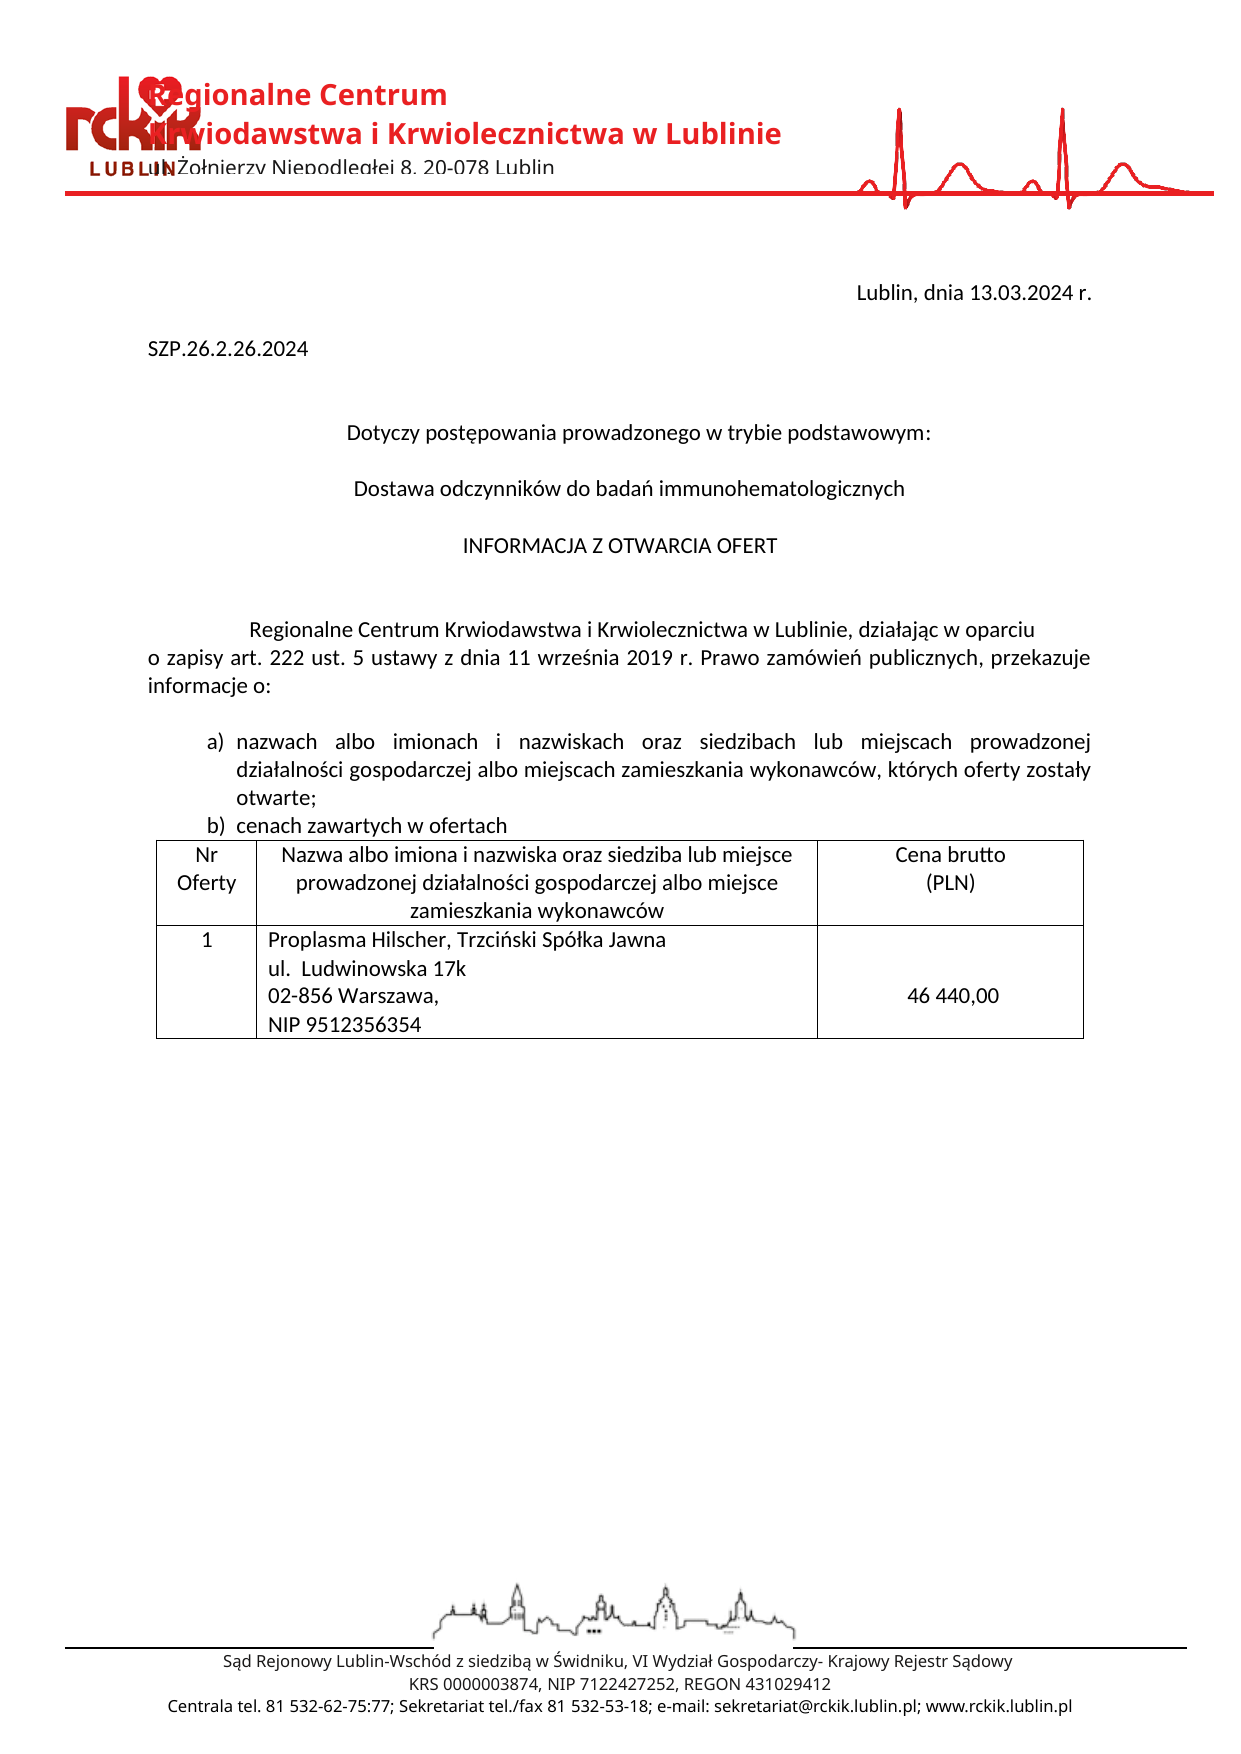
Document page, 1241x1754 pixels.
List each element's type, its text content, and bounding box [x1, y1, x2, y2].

list nazwach albo imionach i nazwiskach oraz siedzibach lub miejscach prowadzonej działalności gospodarczej albo miejscach zamieszkania wykonawców, których oferty zostały otwarte; [207, 727, 1093, 811]
table_header Nazwa albo imiona i nazwiska oraz siedziba lub miejsce prowadzonej działalności gospodarczej albo miejsce zamieszkania wykonawców [257, 841, 817, 924]
text INFORMACJA Z OTWARCIA OFERT [148, 531, 1093, 559]
picture [60, 68, 208, 182]
picture [849, 196, 1199, 238]
text Regionalne Centrum Krwiodawstwa i Krwiolecznictwa w Lublinie, działając w oparciu [148, 615, 1093, 643]
text SZP.26.2.26.2024 [148, 334, 1093, 362]
table_header Nr Oferty [157, 841, 256, 924]
text Dotyczy postępowania prowadzonego w trybie podstawowym: [185, 418, 1093, 446]
picture [425, 1557, 815, 1644]
table_cell 46 440,00 [818, 926, 1083, 1038]
picture [849, 97, 1199, 191]
list cenach zawartych w ofertach [207, 811, 1093, 839]
table_header Cena brutto (PLN) [818, 841, 1083, 924]
table_cell 1 [157, 926, 256, 1038]
text Lublin, dnia 13.03.2024 r. [148, 278, 1093, 306]
text o zapisy art. 222 ust. 5 ustawy z dnia 11 września 2019 r. Prawo zamówień publicznych, przekazuje informacje o: [148, 643, 1093, 699]
table_cell Proplasma Hilscher, Trzciński Spółka Jawna ul. Ludwinowska 17k 02-856 Warszawa, NIP 9512356354 [257, 926, 817, 1038]
text Dostawa odczynników do badań immunohematologicznych [148, 474, 1093, 502]
